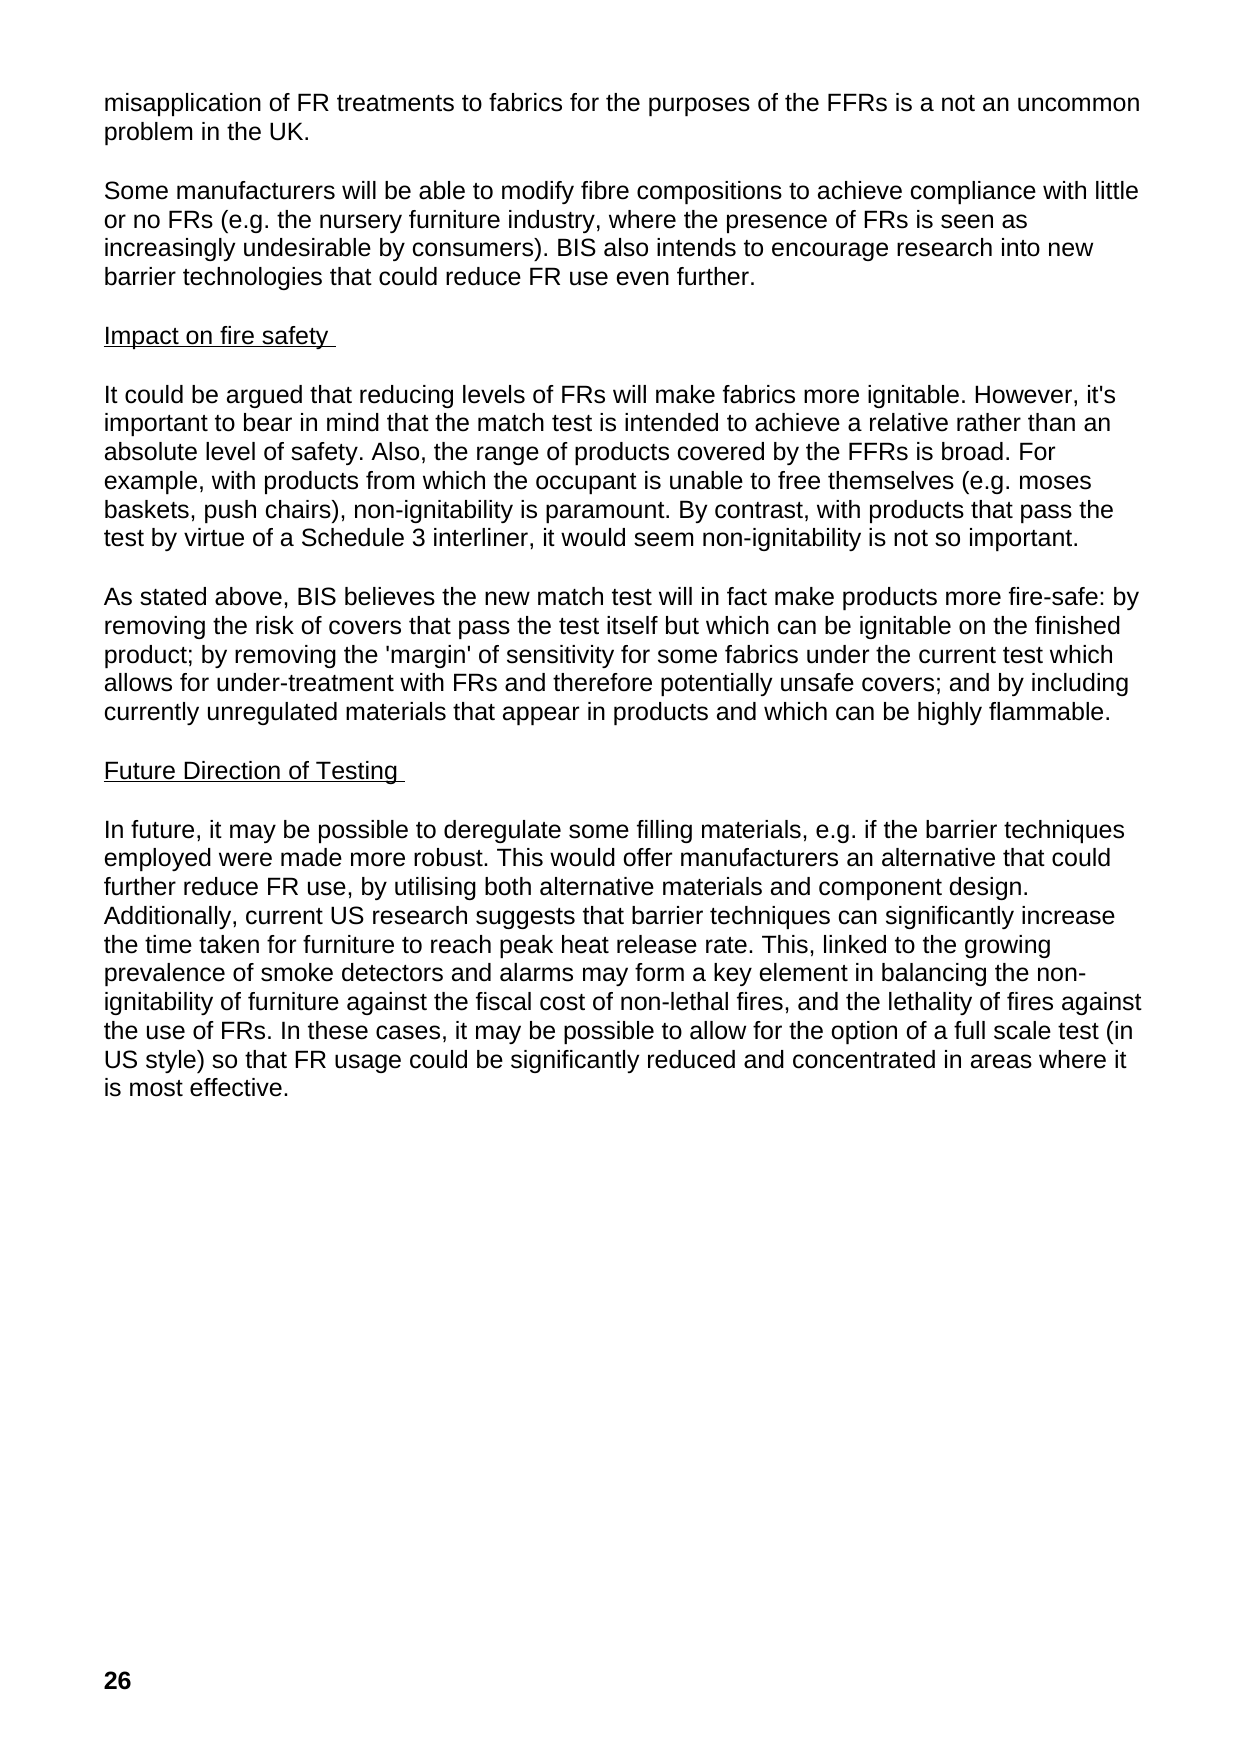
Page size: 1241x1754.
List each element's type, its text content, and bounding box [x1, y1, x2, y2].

text Future Direction of Testing [103, 756, 1152, 784]
text Some manufacturers will be able to modify fibre compositions to achieve compliance with little or no FRs (e.g. the nursery furniture industry, where the presence of FRs is seen as increasingly undesirable by consumers). BIS also intends to encourage research into new barrier technologies that could reduce FR use even further. [103, 176, 1152, 291]
text It could be argued that reducing levels of FRs will make fabrics more ignitable. However, it's important to bear in mind that the match test is intended to achieve a relative rather than an absolute level of safety. Also, the range of products covered by the FFRs is broad. For example, with products from which the occupant is unable to free themselves (e.g. moses baskets, push chairs), non-ignitability is paramount. By contrast, with products that pass the test by virtue of a Schedule 3 interliner, it would seem non-ignitability is not so important. [103, 379, 1152, 552]
text In future, it may be possible to deregulate some filling materials, e.g. if the barrier techniques employed were made more robust. This would offer manufacturers an alternative that could further reduce FR use, by utilising both alternative materials and component design. Additionally, current US research suggests that barrier techniques can significantly increase the time taken for furniture to reach peak heat release rate. This, linked to the growing prevalence of smoke detectors and alarms may form a key element in balancing the non-ignitability of furniture against the fiscal cost of non-lethal fires, and the lethality of fires against the use of FRs. In these cases, it may be possible to allow for the option of a full scale test (in US style) so that FR usage could be significantly reduced and concentrated in areas where it is most effective. [103, 814, 1152, 1102]
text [103, 88, 1152, 146]
text Impact on fire safety [103, 321, 1152, 349]
text As stated above, BIS believes the new match test will in fact make products more fire-safe: by removing the risk of covers that pass the test itself but which can be ignitable on the finished product; by removing the 'margin' of sensitivity for some fabrics under the current test which allows for under-treatment with FRs and therefore potentially unsafe covers; and by including currently unregulated materials that appear in products and which can be highly flammable. [103, 582, 1152, 726]
